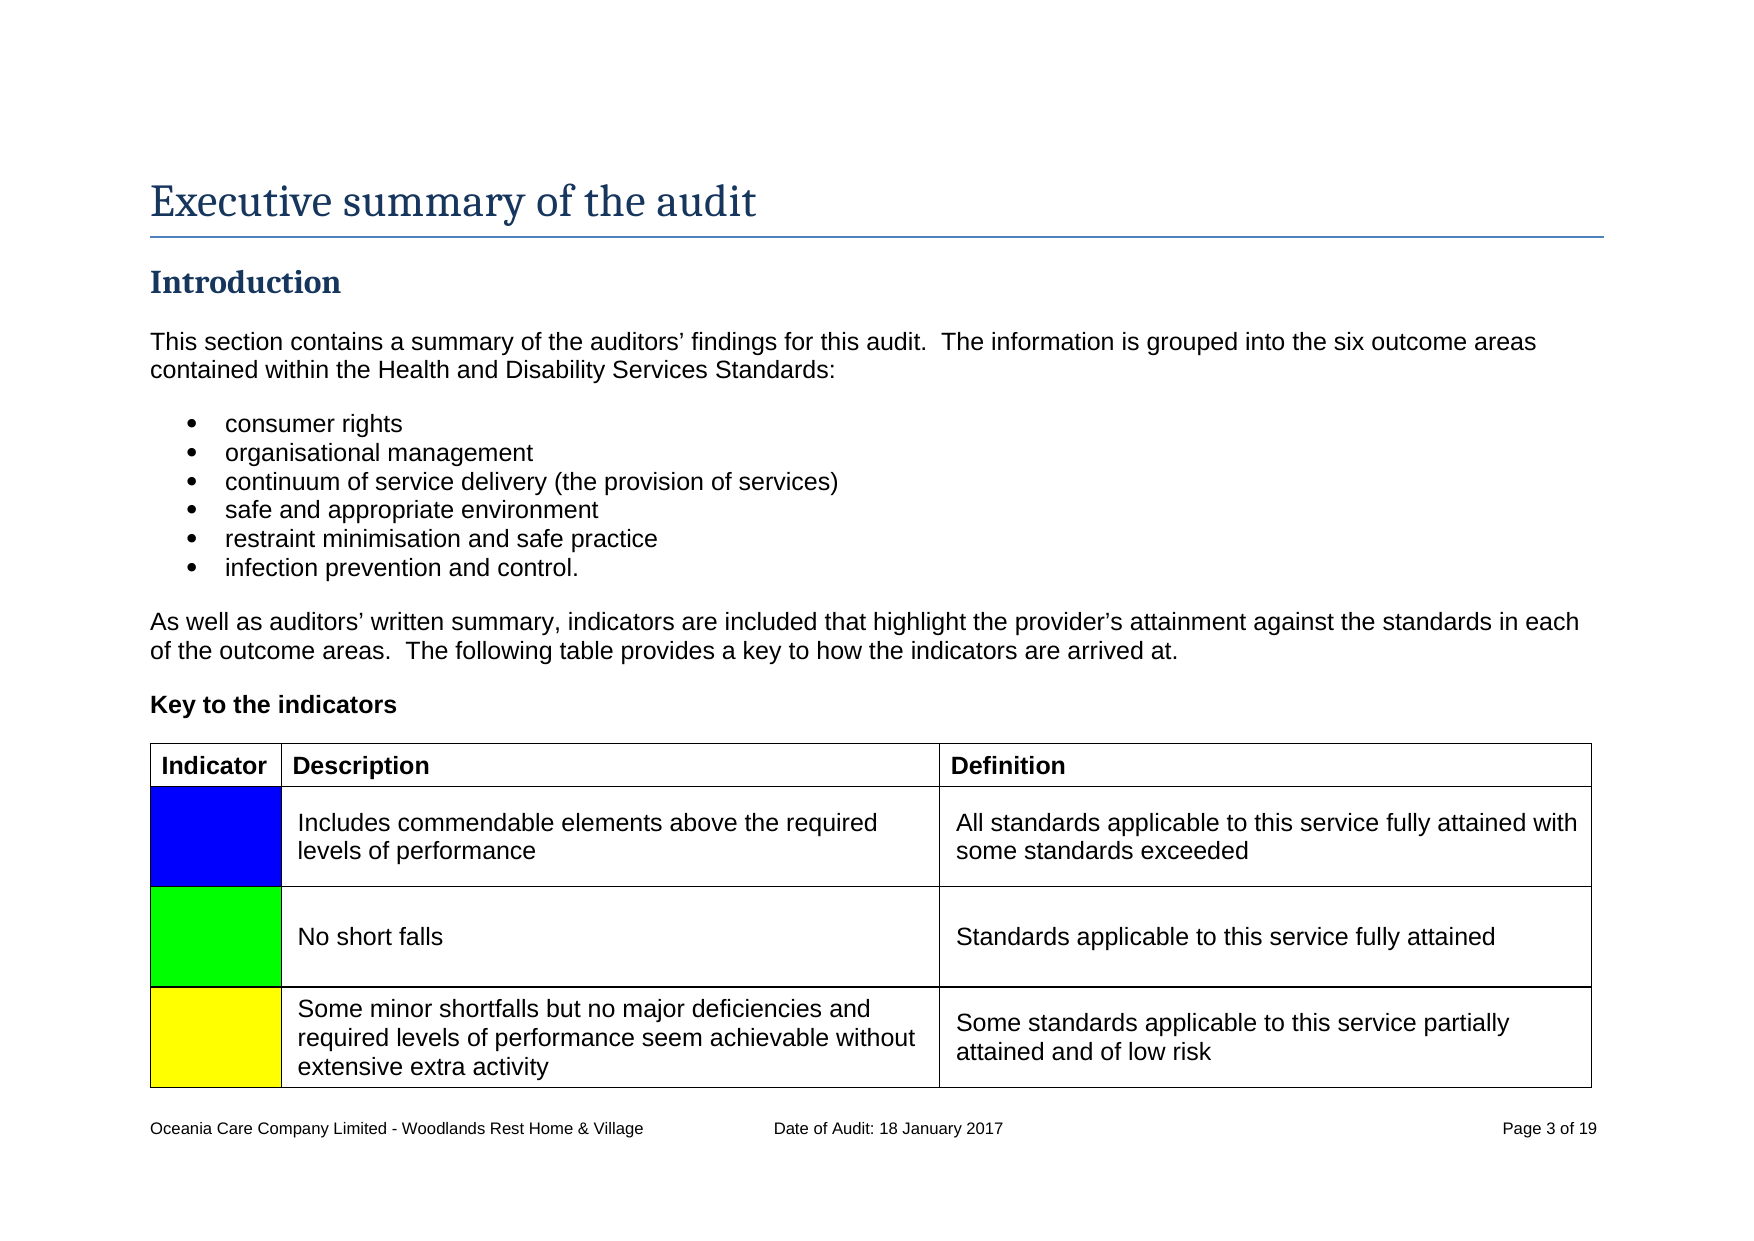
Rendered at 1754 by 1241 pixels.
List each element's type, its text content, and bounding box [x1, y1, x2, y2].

list continuum of service delivery (the provision of services) [187, 467, 1604, 496]
table_cell [151, 887, 281, 986]
text Key to the indicators [150, 689, 1604, 718]
list infection prevention and control. [187, 553, 1604, 582]
table_header Indicator [151, 744, 281, 786]
list consumer rights [187, 409, 1604, 438]
table_cell All standards applicable to this service fully attained with some standards exceeded [940, 787, 1591, 886]
table_cell Some minor shortfalls but no major deficiencies and required levels of performance seem achievable without extensive extra activity [282, 988, 939, 1087]
list organisational management [187, 438, 1604, 467]
table_cell Includes commendable elements above the required levels of performance [282, 787, 939, 886]
table_cell Some standards applicable to this service partially attained and of low risk [940, 988, 1591, 1087]
table_cell [151, 988, 281, 1087]
subtitle Executive summary of the audit [150, 175, 1604, 236]
text This section contains a summary of the auditors’ findings for this audit. The information is grouped into the six outcome areas contained within the Health and Disability Services Standards: [150, 326, 1604, 384]
table_cell No short falls [282, 887, 939, 986]
list safe and appropriate environment [187, 496, 1604, 524]
table_cell Standards applicable to this service fully attained [940, 887, 1591, 986]
list restraint minimisation and safe practice [187, 524, 1604, 553]
subtitle Introduction [150, 263, 1604, 301]
table_cell [151, 787, 281, 886]
table_header Definition [940, 744, 1591, 786]
text As well as auditors’ written summary, indicators are included that highlight the provider’s attainment against the standards in each of the outcome areas. The following table provides a key to how the indicators are arrived at. [150, 607, 1604, 664]
table_header Description [282, 744, 939, 786]
